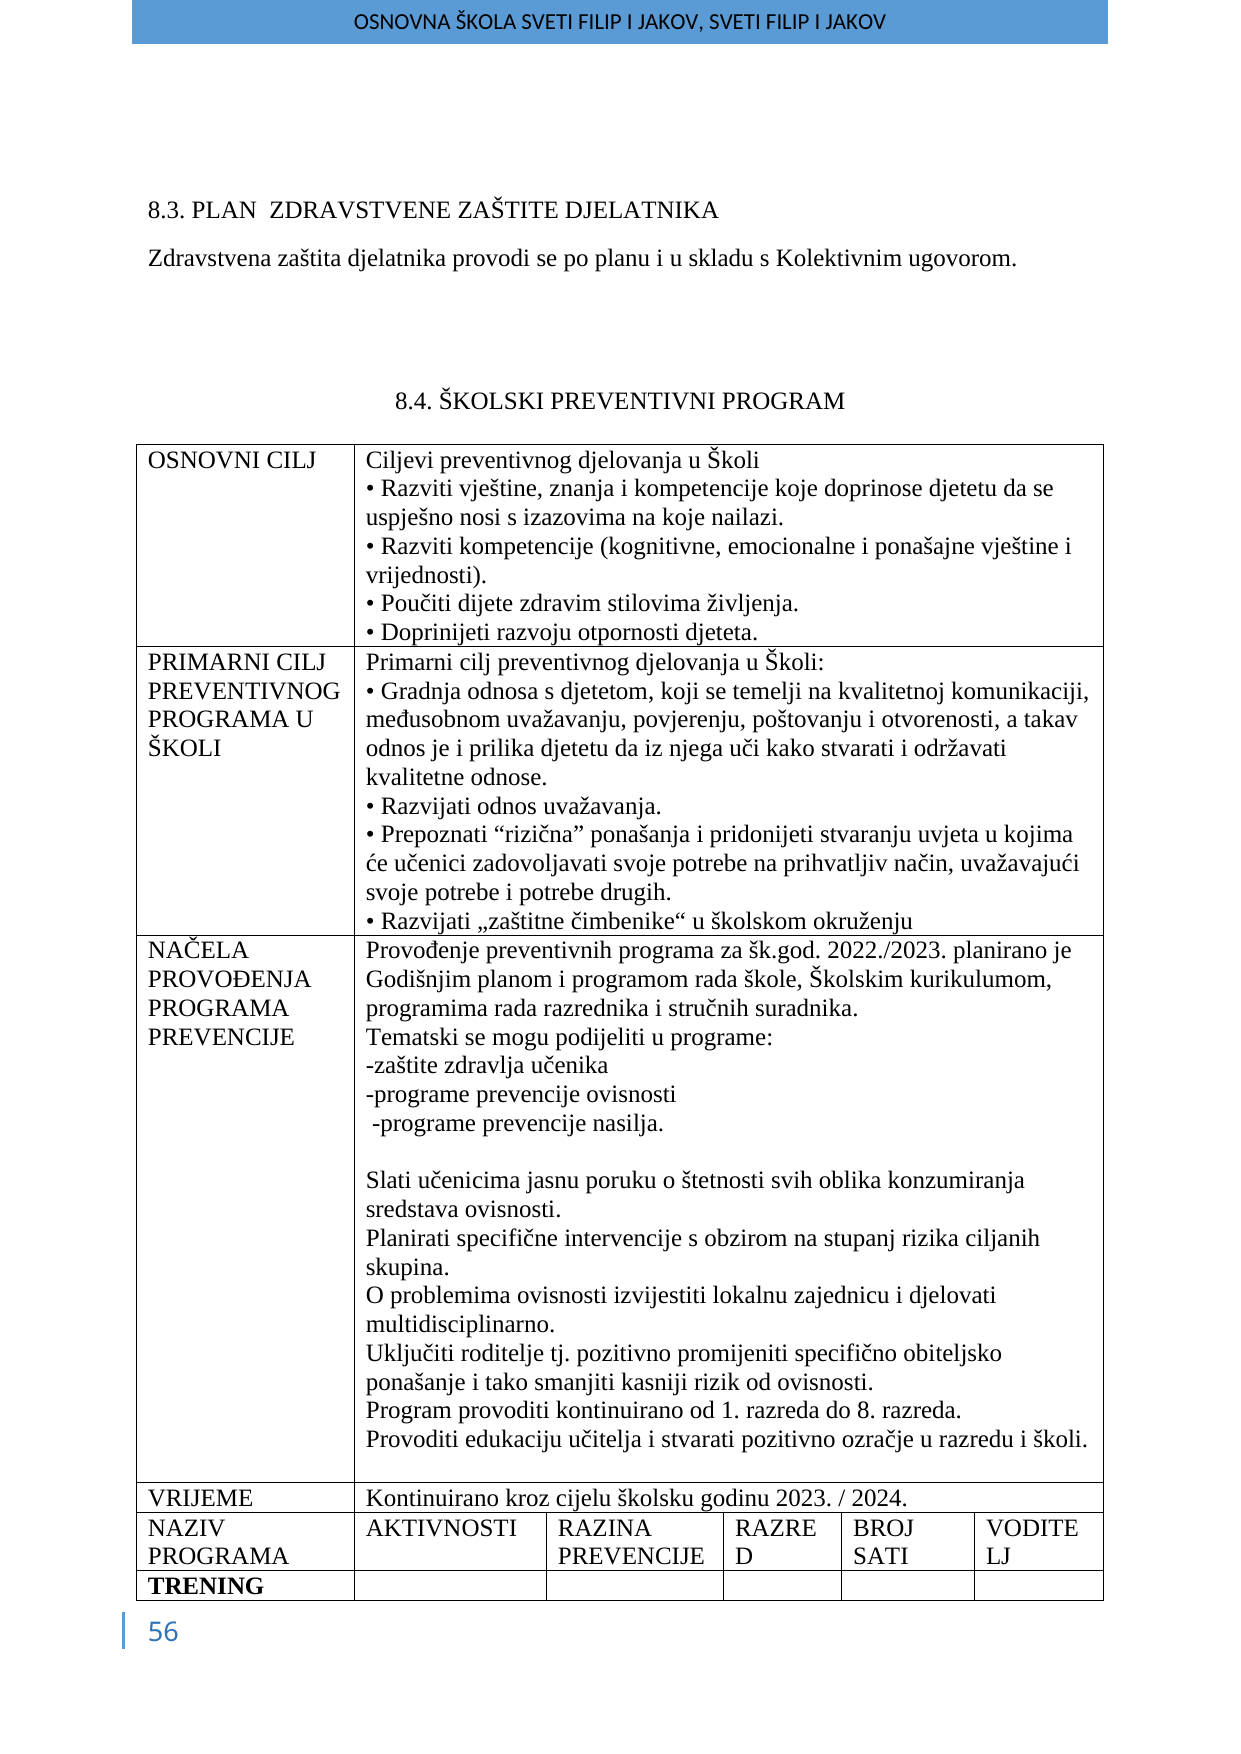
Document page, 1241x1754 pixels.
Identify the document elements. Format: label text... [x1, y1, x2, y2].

text 8.3. PLAN ZDRAVSTVENE ZAŠTITE DJELATNIKA [148, 195, 1092, 224]
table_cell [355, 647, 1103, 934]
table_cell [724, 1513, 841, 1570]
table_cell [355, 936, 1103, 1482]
text Zdravstvena zaštita djelatnika provodi se po planu i u skladu s Kolektivnim ugovorom. [148, 243, 1092, 272]
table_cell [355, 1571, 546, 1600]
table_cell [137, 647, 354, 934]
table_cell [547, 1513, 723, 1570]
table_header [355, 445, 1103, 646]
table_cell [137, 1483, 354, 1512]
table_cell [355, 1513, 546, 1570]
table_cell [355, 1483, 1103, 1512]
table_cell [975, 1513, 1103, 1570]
text 8.4. ŠKOLSKI PREVENTIVNI PROGRAM [148, 386, 1092, 415]
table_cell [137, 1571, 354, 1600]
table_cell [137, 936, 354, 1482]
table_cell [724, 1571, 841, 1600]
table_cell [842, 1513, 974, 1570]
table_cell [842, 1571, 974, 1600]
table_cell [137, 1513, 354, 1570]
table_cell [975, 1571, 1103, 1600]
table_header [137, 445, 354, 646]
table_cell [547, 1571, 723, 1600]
